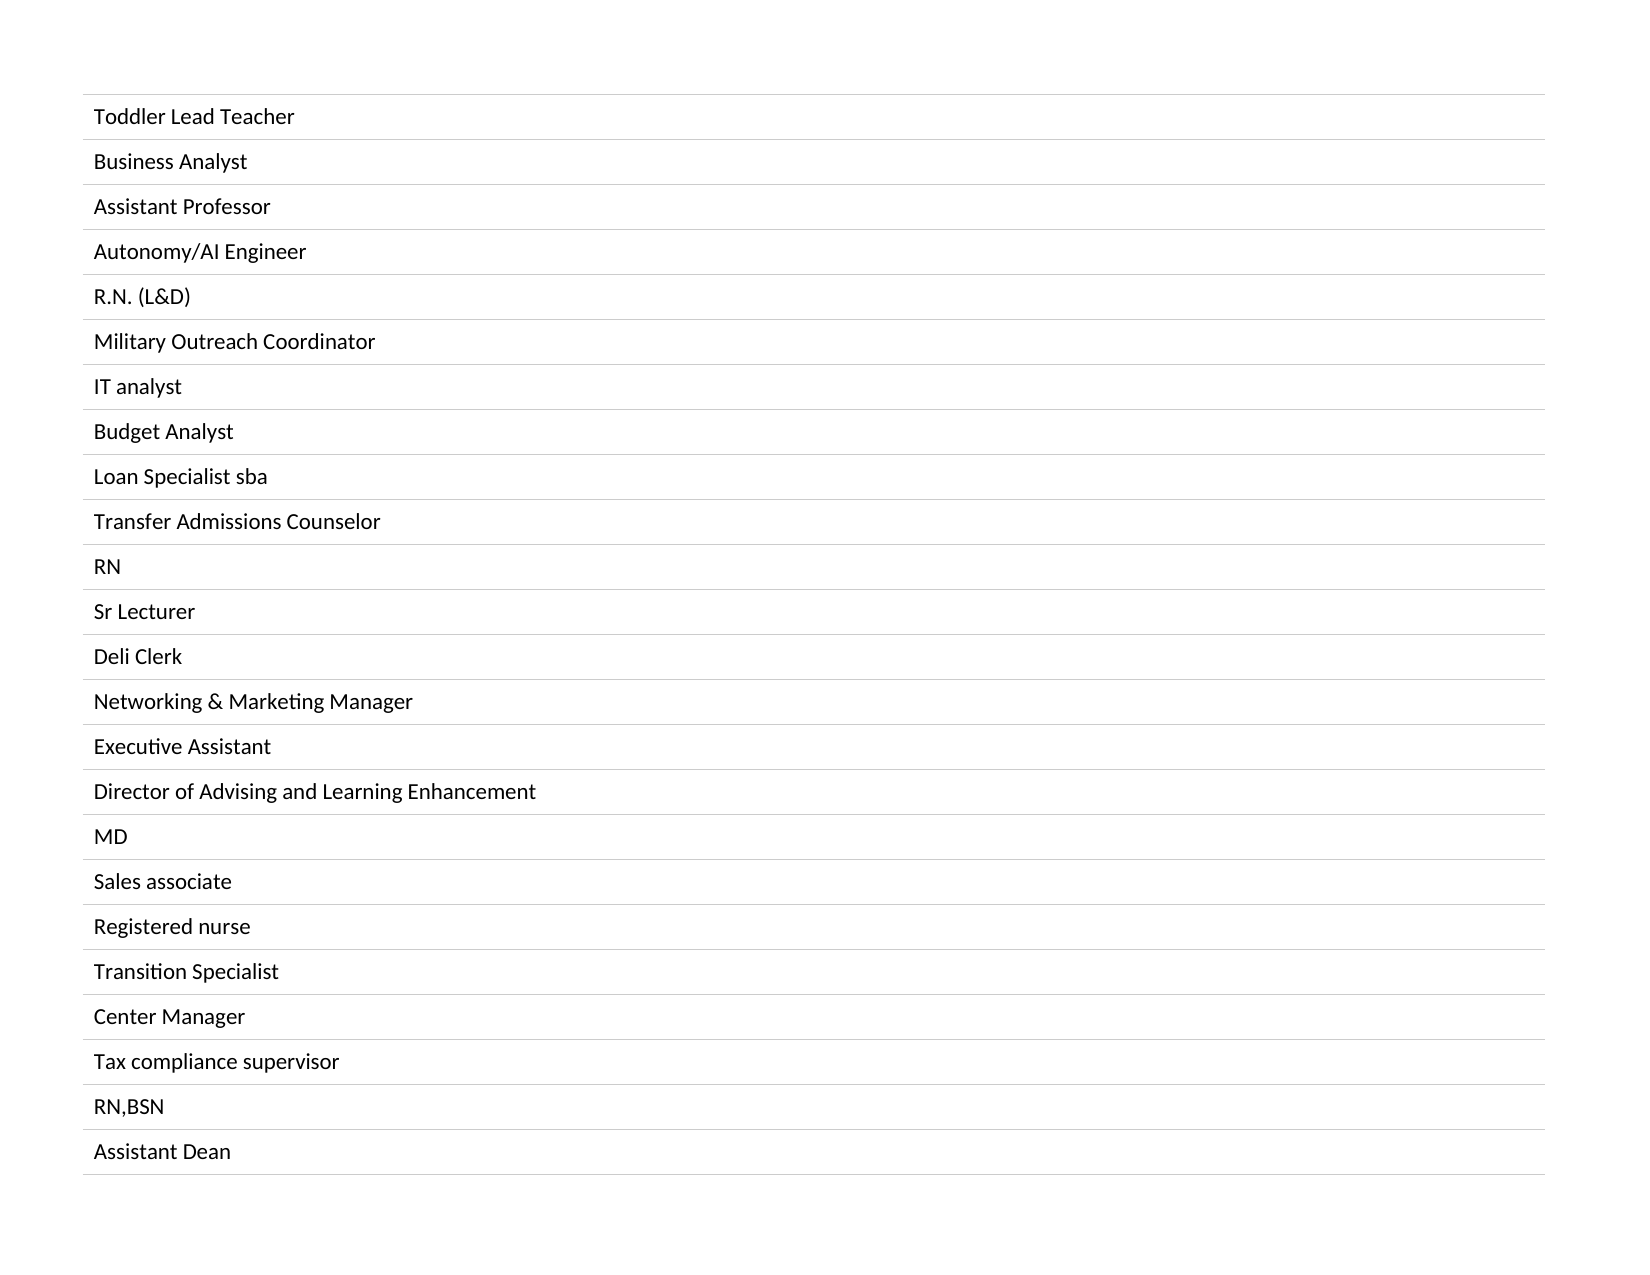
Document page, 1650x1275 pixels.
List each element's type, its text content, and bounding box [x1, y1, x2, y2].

table_cell Tax compliance supervisor [83, 1040, 1545, 1084]
table_cell RN,BSN [83, 1085, 1545, 1129]
table_cell Deli Clerk [83, 635, 1545, 679]
table_cell Budget Analyst [83, 410, 1545, 454]
table_cell Assistant Professor [83, 185, 1545, 229]
table_cell Business Analyst [83, 140, 1545, 184]
table_cell RN [83, 545, 1545, 589]
table_cell Toddler Lead Teacher [83, 95, 1545, 139]
table_cell Transition Specialist [83, 950, 1545, 994]
table_cell Sr Lecturer [83, 590, 1545, 634]
table_cell Loan Specialist sba [83, 455, 1545, 499]
table_cell Transfer Admissions Counselor [83, 500, 1545, 544]
table_cell Networking & Marketing Manager [83, 680, 1545, 724]
table_cell Registered nurse [83, 905, 1545, 949]
table_cell IT analyst [83, 365, 1545, 409]
table_cell Assistant Dean [83, 1130, 1545, 1174]
table_cell Military Outreach Coordinator [83, 320, 1545, 364]
table_cell Sales associate [83, 860, 1545, 904]
table_cell R.N. (L&D) [83, 275, 1545, 319]
table_cell Autonomy/AI Engineer [83, 230, 1545, 274]
table_cell MD [83, 815, 1545, 859]
table_cell Executive Assistant [83, 725, 1545, 769]
table_cell Center Manager [83, 995, 1545, 1039]
table_cell Director of Advising and Learning Enhancement [83, 770, 1545, 814]
